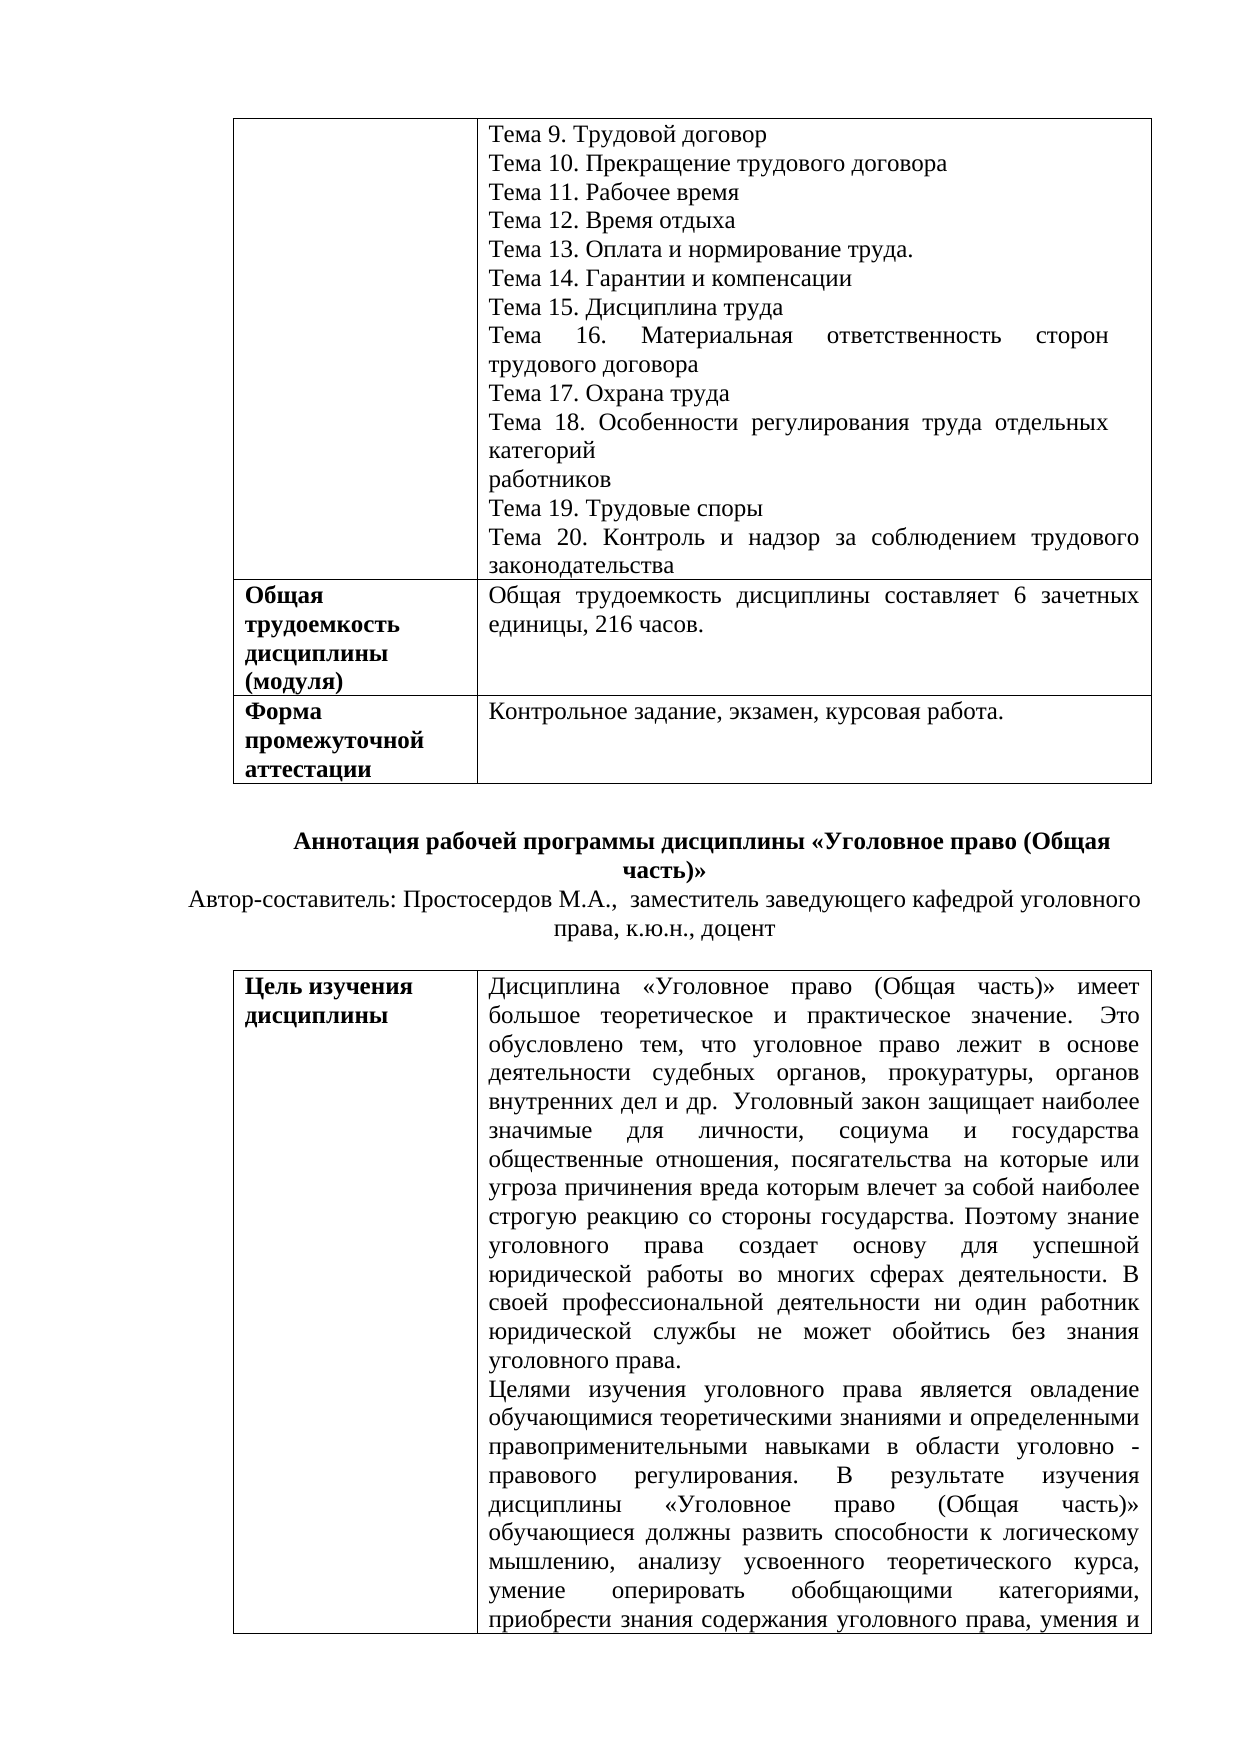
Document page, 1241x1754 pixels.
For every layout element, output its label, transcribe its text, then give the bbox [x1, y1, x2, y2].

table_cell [478, 119, 1151, 579]
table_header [234, 971, 477, 1632]
text Аннотация рабочей программы дисциплины «Уголовное право (Общая часть)» [177, 826, 1152, 884]
text Автор-составитель: Простосердов М.А., заместитель заведующего кафедрой уголовного права, к.ю.н., доцент [177, 884, 1152, 941]
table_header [478, 971, 1151, 1632]
table_cell Контрольное задание, экзамен, курсовая работа. [478, 696, 1151, 782]
table_cell Форма промежуточной аттестации [234, 696, 477, 782]
table_cell Общая трудоемкость дисциплины (модуля) [234, 580, 477, 695]
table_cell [234, 119, 477, 579]
table_cell Общая трудоемкость дисциплины составляет 6 зачетных единицы, 216 часов. [478, 580, 1151, 695]
